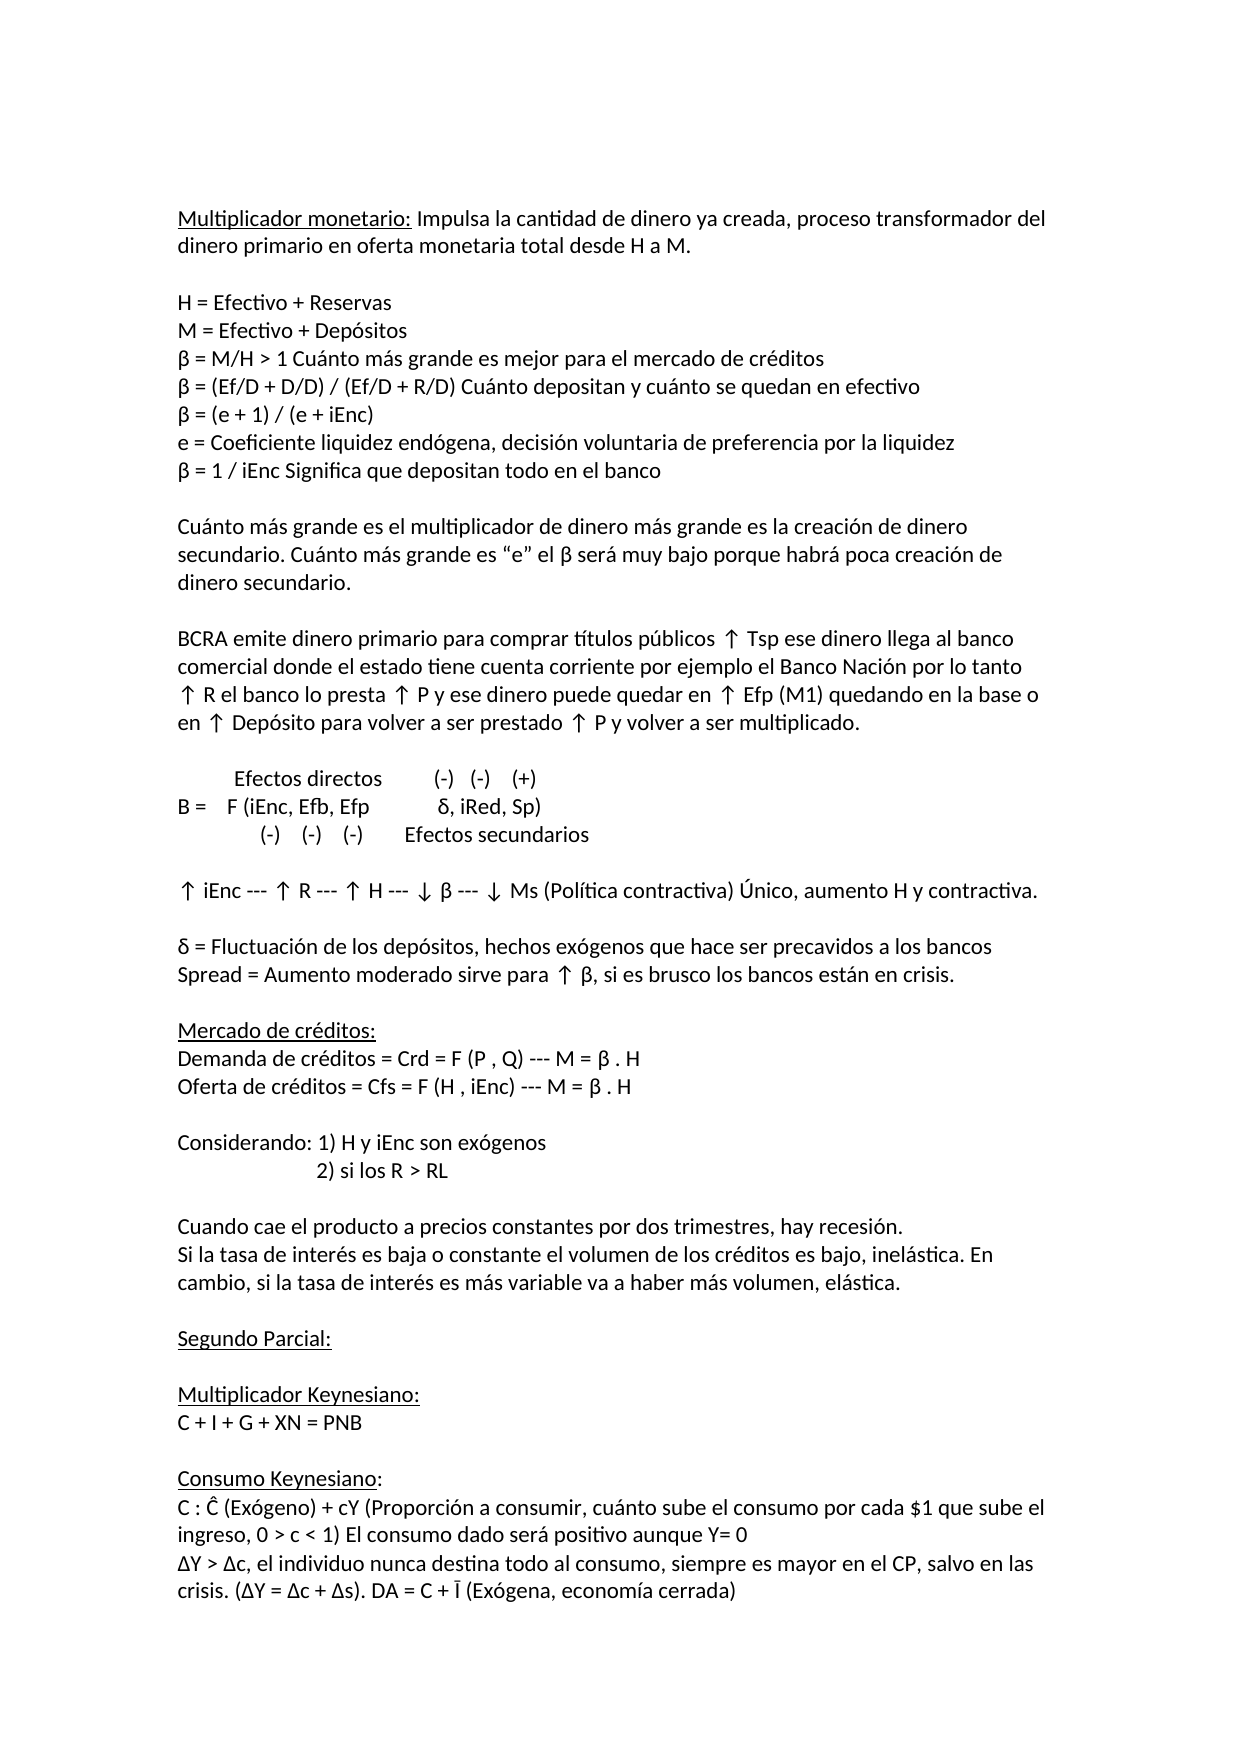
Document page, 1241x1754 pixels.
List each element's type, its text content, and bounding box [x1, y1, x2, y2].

text Oferta de créditos = Cfs = F (H , iEnc) --- M = β . H [177, 1072, 1063, 1100]
text Β = F (iEnc, Efb, Efp δ, iRed, Sp) [177, 792, 1063, 820]
text H = Efectivo + Reservas [177, 288, 1063, 316]
text Considerando: 1) H y iEnc son exógenos [177, 1128, 1063, 1156]
text Segundo Parcial: [177, 1324, 1063, 1352]
text Spread = Aumento moderado sirve para ↑ β, si es brusco los bancos están en crisis. [177, 960, 1063, 988]
text Efectos directos (-) (-) (+) [177, 764, 1063, 792]
text C : Ĉ (Exógeno) + cY (Proporción a consumir, cuánto sube el consumo por cada $1 que sube el ingreso, 0 > c < 1) El consumo dado será positivo aunque Y= 0 [177, 1493, 1063, 1549]
text Mercado de créditos: [177, 1016, 1063, 1044]
text Multiplicador Keynesiano: [177, 1381, 1063, 1408]
text 2) si los R > RL [177, 1156, 1063, 1184]
text β = (e + 1) / (e + iEnc) [177, 400, 1063, 428]
text M = Efectivo + Depósitos [177, 316, 1063, 344]
text ∆Y > ∆c, el individuo nunca destina todo al consumo, siempre es mayor en el CP, salvo en las crisis. (∆Y = ∆c + ∆s). DA = C + Ī (Exógena, economía cerrada) [177, 1549, 1063, 1605]
text BCRA emite dinero primario para comprar títulos públicos ↑ Tsp ese dinero llega al banco comercial donde el estado tiene cuenta corriente por ejemplo el Banco Nación por lo tanto ↑ R el banco lo presta ↑ P y ese dinero puede quedar en ↑ Efp (M1) quedando en la base o en ↑ Depósito para volver a ser prestado ↑ P y volver a ser multiplicado. [177, 624, 1063, 736]
text cambio, si la tasa de interés es más variable va a haber más volumen, elástica. [177, 1268, 1063, 1296]
text e = Coeficiente liquidez endógena, decisión voluntaria de preferencia por la liquidez [177, 428, 1063, 456]
text Si la tasa de interés es baja o constante el volumen de los créditos es bajo, inelástica. En [177, 1240, 1063, 1268]
text Cuánto más grande es el multiplicador de dinero más grande es la creación de dinero secundario. Cuánto más grande es “e” el β será muy bajo porque habrá poca creación de dinero secundario. [177, 512, 1063, 596]
text ↑ iEnc --- ↑ R --- ↑ H --- ↓ β --- ↓ Ms (Política contractiva) Único, aumento H y contractiva. [177, 876, 1063, 904]
text Demanda de créditos = Crd = F (P , Q) --- M = β . H [177, 1044, 1063, 1072]
text C + I + G + XN = PNB [177, 1408, 1063, 1437]
text β = (Ef/D + D/D) / (Ef/D + R/D) Cuánto depositan y cuánto se quedan en efectivo [177, 372, 1063, 400]
text Consumo Keynesiano: [177, 1464, 1063, 1493]
text (-) (-) (-) Efectos secundarios [177, 820, 1063, 848]
text δ = Fluctuación de los depósitos, hechos exógenos que hace ser precavidos a los bancos [177, 932, 1063, 960]
text β = M/H > 1 Cuánto más grande es mejor para el mercado de créditos [177, 344, 1063, 372]
text Cuando cae el producto a precios constantes por dos trimestres, hay recesión. [177, 1212, 1063, 1240]
text β = 1 / iEnc Significa que depositan todo en el banco [177, 456, 1063, 484]
text Multiplicador monetario: Impulsa la cantidad de dinero ya creada, proceso transformador del dinero primario en oferta monetaria total desde H a M. [177, 204, 1063, 260]
